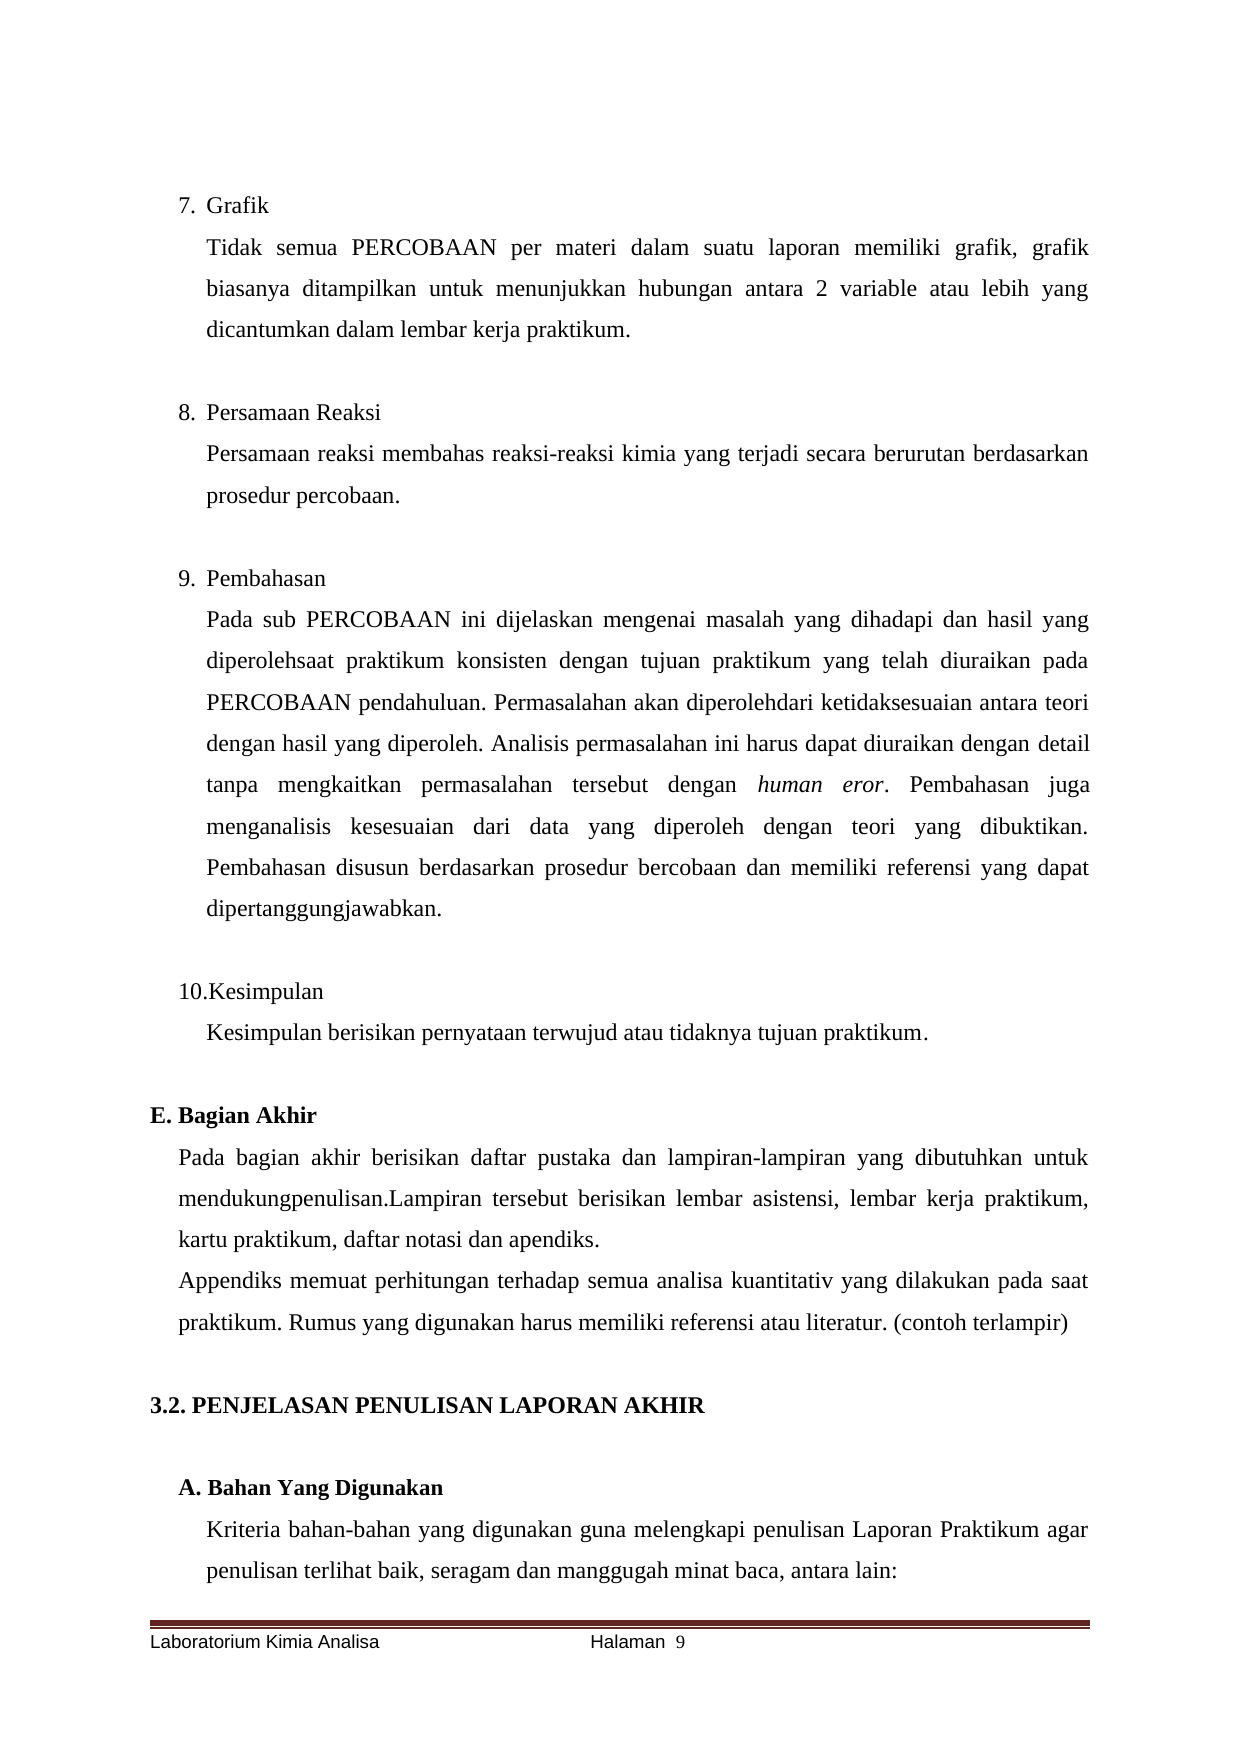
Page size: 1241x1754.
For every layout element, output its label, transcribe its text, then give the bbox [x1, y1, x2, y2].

text Kriteria bahan-bahan yang digunakan guna melengkapi penulisan Laporan Praktikum agar penulisan terlihat baik, seragam dan manggugah minat baca, antara lain: [206, 1515, 1090, 1584]
text Persamaan reaksi membahas reaksi-reaksi kimia yang terjadi secara berurutan berdasarkan prosedur percobaan. [178, 439, 1090, 508]
text 9. Pembahasan [178, 563, 1090, 591]
text Pada sub PERCOBAAN ini dijelaskan mengenai masalah yang dihadapi dan hasil yang diperolehsaat praktikum konsisten dengan tujuan praktikum yang telah diuraikan pada PERCOBAAN pendahuluan. Permasalahan akan diperolehdari ketidaksesuaian antara teori dengan hasil yang diperoleh. Analisis permasalahan ini harus dapat diuraikan dengan detail tanpa mengkaitkan permasalahan tersebut dengan human eror. Pembahasan juga menganalisis kesesuaian dari data yang diperoleh dengan teori yang dibuktikan. Pembahasan disusun berdasarkan prosedur bercobaan dan memiliki referensi yang dapat dipertanggungjawabkan. [178, 605, 1090, 922]
text Kesimpulan berisikan pernyataan terwujud atau tidaknya tujuan praktikum. [178, 1018, 1090, 1046]
text Pada bagian akhir berisikan daftar pustaka dan lampiran-lampiran yang dibutuhkan untuk mendukungpenulisan.Lampiran tersebut berisikan lembar asistensi, lembar kerja praktikum, kartu praktikum, daftar notasi dan apendiks. [178, 1142, 1090, 1253]
text Tidak semua PERCOBAAN per materi dalam suatu laporan memiliki grafik, grafik biasanya ditampilkan untuk menunjukkan hubungan antara 2 variable atau lebih yang dicantumkan dalam lembar kerja praktikum. [178, 233, 1090, 343]
text 8. Persamaan Reaksi [178, 398, 1090, 426]
text A. Bahan Yang Digunakan [178, 1473, 1090, 1501]
text 3.2. PENJELASAN PENULISAN LAPORAN AKHIR [150, 1391, 1090, 1418]
text 10.Kesimpulan [178, 977, 1090, 1005]
text 7. Grafik [178, 191, 1090, 219]
text E. Bagian Akhir [150, 1101, 1090, 1129]
text Appendiks memuat perhitungan terhadap semua analisa kuantitativ yang dilakukan pada saat praktikum. Rumus yang digunakan harus memiliki referensi atau literatur. (contoh terlampir) [178, 1267, 1090, 1336]
